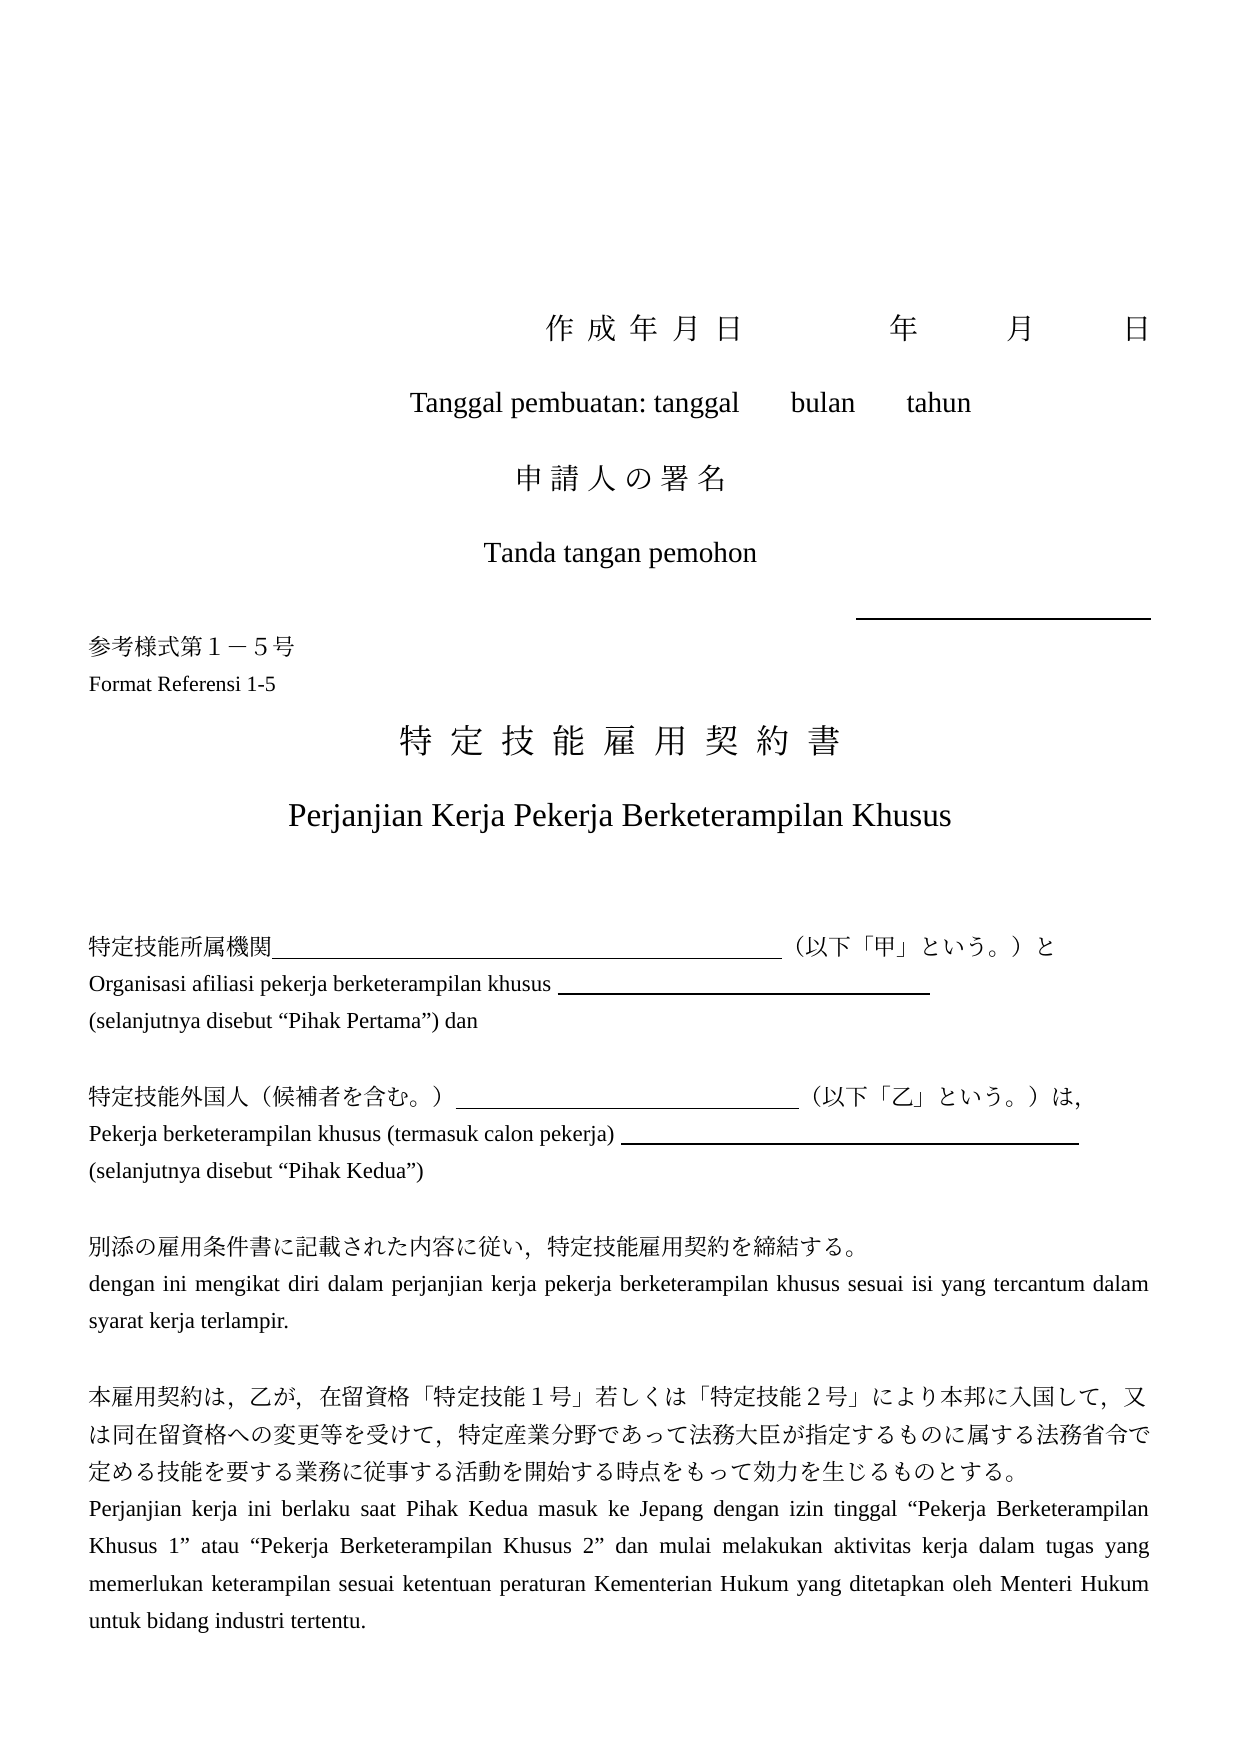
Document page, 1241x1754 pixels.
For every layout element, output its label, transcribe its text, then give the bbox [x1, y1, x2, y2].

text Perjanjian kerja ini berlaku saat Pihak Kedua masuk ke Jepang dengan izin tinggal “Pekerja Berketerampilan Khusus 1” atau “Pekerja Berketerampilan Khusus 2” dan mulai melakukan aktivitas kerja dalam tugas yang memerlukan keterampilan sesuai ketentuan peraturan Kementerian Hukum yang ditetapkan oleh Menteri Hukum untuk bidang industri tertentu. [89, 1489, 1152, 1639]
text 本雇用契約は，乙が，在留資格「特定技能１号」若しくは「特定技能２号」により本邦に入国して，又は同在留資格への変更等を受けて，特定産業分野であって法務大臣が指定するものに属する法務省令で定める技能を要する業務に従事する活動を開始する時点をもって効力を生じるものとする。 [89, 1377, 1152, 1489]
text 別添の雇用条件書に記載された内容に従い，特定技能雇用契約を締結する。 [89, 1227, 1152, 1264]
text 作成年月日 年 月 日 [89, 289, 1152, 364]
text 参考様式第１－５号 [89, 627, 1152, 664]
text Tanda tangan pemohon [89, 533, 1152, 571]
text Tanggal pembuatan: tanggal bulan tahun [89, 383, 1152, 421]
text 申請人の署名 [89, 439, 1152, 514]
text (selanjutnya disebut “Pihak Kedua”) [89, 1152, 1152, 1189]
text dengan ini mengikat diri dalam perjanjian kerja pekerja berketerampilan khusus sesuai isi yang tercantum dalam syarat kerja terlampir. [89, 1264, 1152, 1339]
text Perjanjian Kerja Pekerja Berketerampilan Khusus [89, 777, 1152, 852]
text Pekerja berketerampilan khusus (termasuk calon pekerja) [89, 1114, 1152, 1152]
text Organisasi afiliasi pekerja berketerampilan khusus [89, 964, 1152, 1002]
text 特定技能所属機関 （以下「甲」という。）と [89, 927, 1152, 964]
text 特定技能外国人（候補者を含む。） （以下「乙」という。）は， [89, 1077, 1152, 1114]
text Format Referensi 1-5 [89, 664, 1152, 702]
text (selanjutnya disebut “Pihak Pertama”) dan [89, 1002, 1152, 1039]
text 特定技能雇用契約書 [89, 702, 1152, 777]
